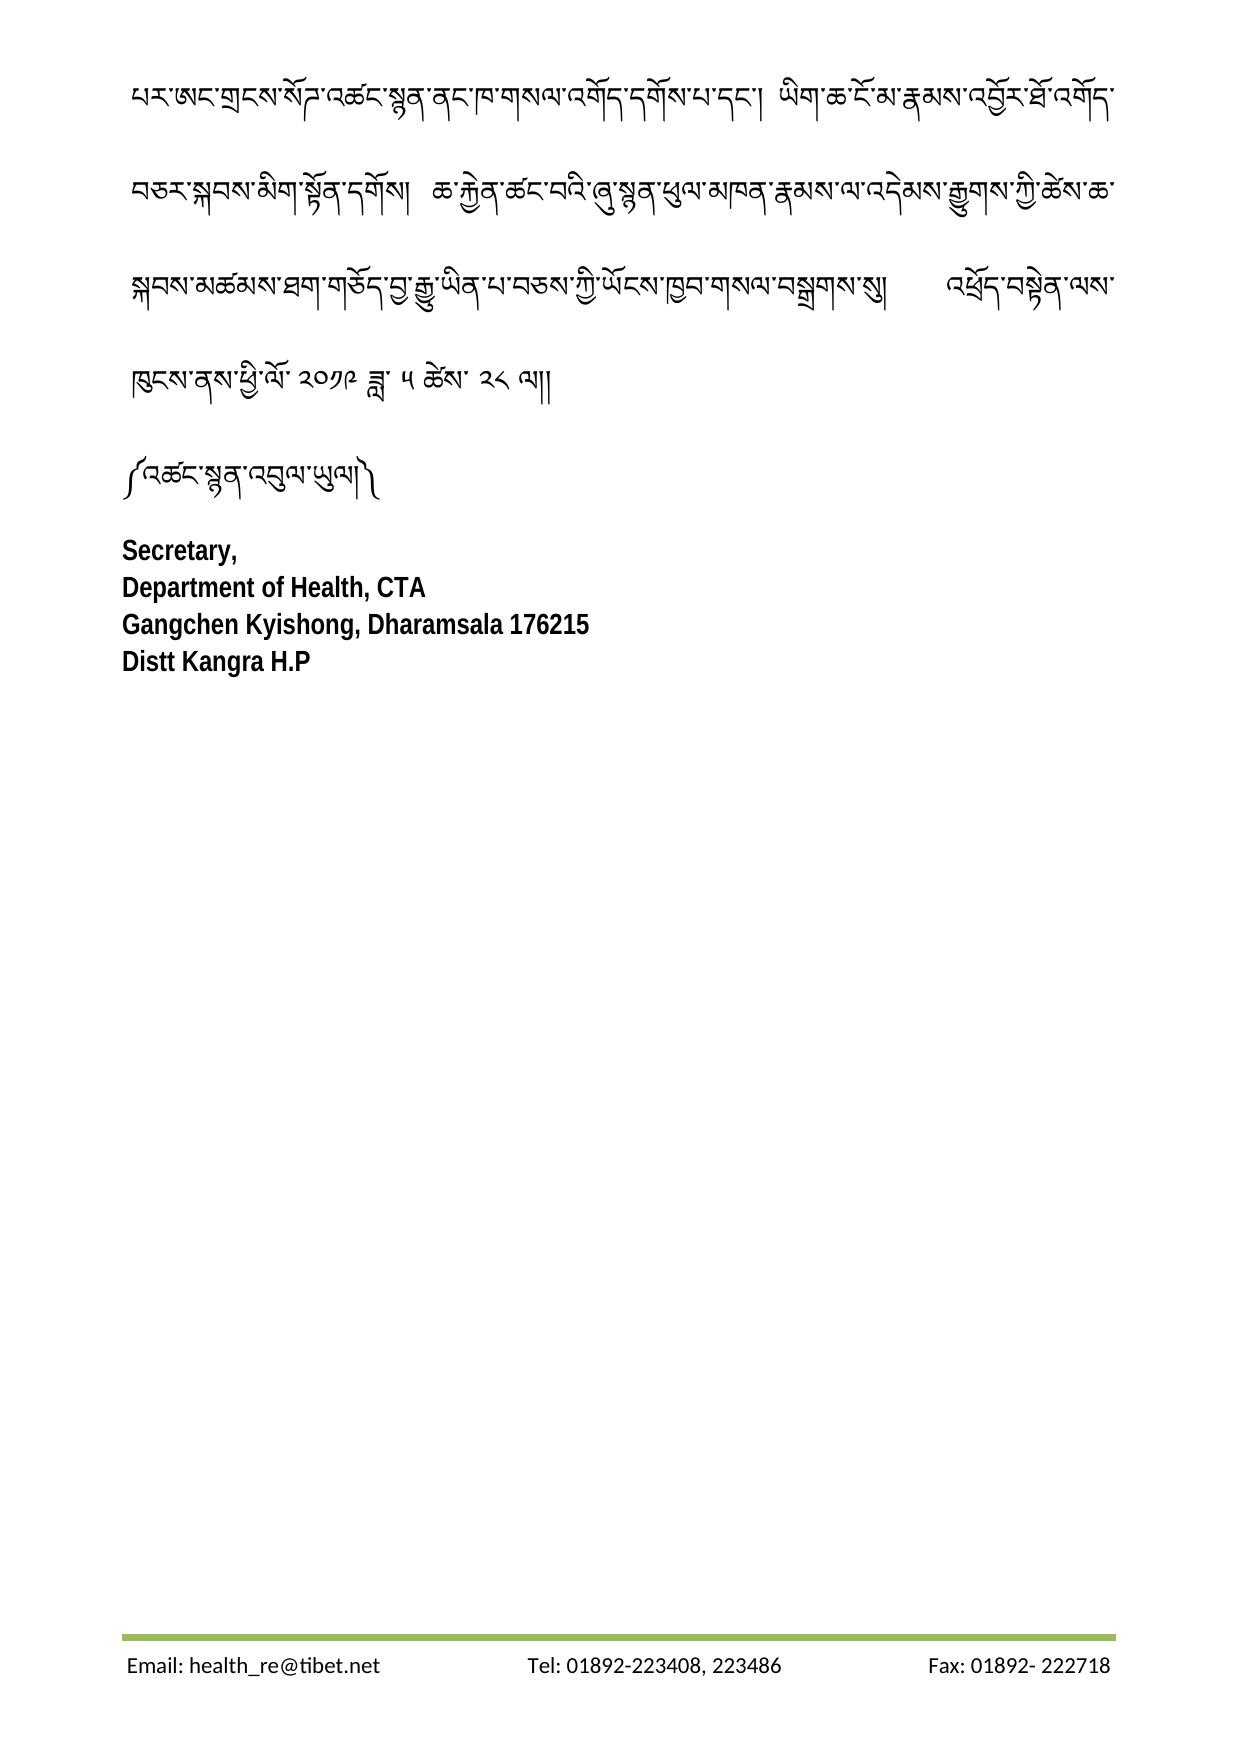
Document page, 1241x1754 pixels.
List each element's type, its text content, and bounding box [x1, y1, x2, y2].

text Gangchen Kyishong, Dharamsala 176215 [122, 607, 1116, 640]
text Secretary, [122, 533, 1116, 567]
text Distt Kangra H.P [122, 644, 1116, 677]
text ༼འཚང་སྙན་འབུལ་ཡུལ།༽ [122, 443, 1116, 525]
text Department of Health, CTA [122, 570, 1116, 603]
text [84, 66, 1116, 431]
